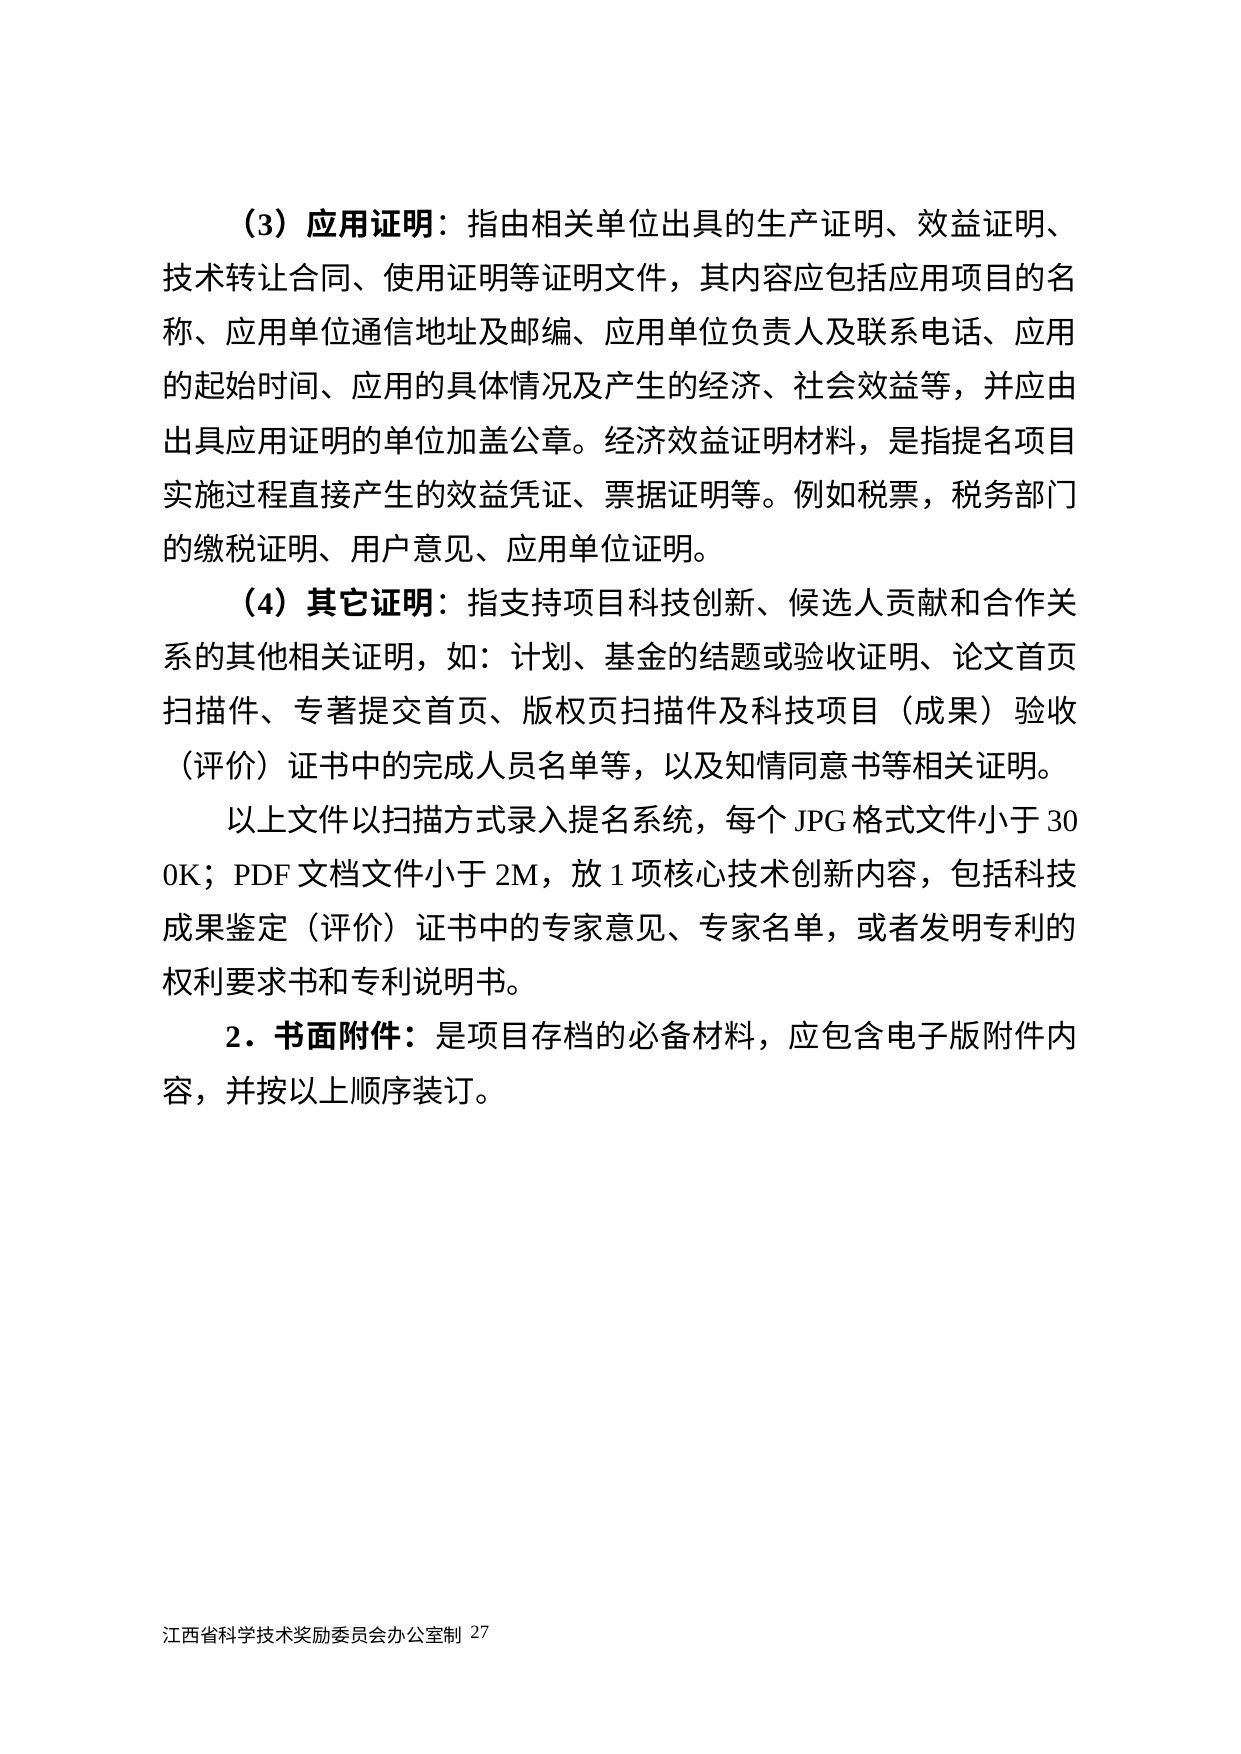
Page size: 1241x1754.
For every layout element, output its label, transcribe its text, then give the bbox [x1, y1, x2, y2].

text （4）其它证明：指支持项目科技创新、候选人贡献和合作关系的其他相关证明，如：计划、基金的结题或验收证明、论文首页扫描件、专著提交首页、版权页扫描件及科技项目（成果）验收（评价）证书中的完成人员名单等，以及知情同意书等相关证明。 [162, 571, 1078, 788]
text （3）应用证明：指由相关单位出具的生产证明、效益证明、技术转让合同、使用证明等证明文件，其内容应包括应用项目的名称、应用单位通信地址及邮编、应用单位负责人及联系电话、应用的起始时间、应用的具体情况及产生的经济、社会效益等，并应由出具应用证明的单位加盖公章。经济效益证明材料，是指提名项目实施过程直接产生的效益凭证、票据证明等。例如税票，税务部门的缴税证明、用户意见、应用单位证明。 [162, 192, 1078, 571]
text 2．书面附件：是项目存档的必备材料，应包含电子版附件内容，并按以上顺序装订。 [162, 1004, 1078, 1113]
text 以上文件以扫描方式录入提名系统，每个JPG格式文件小于300K；PDF文档文件小于2M，放1项核心技术创新内容，包括科技成果鉴定（评价）证书中的专家意见、专家名单，或者发明专利的权利要求书和专利说明书。 [162, 788, 1078, 1004]
